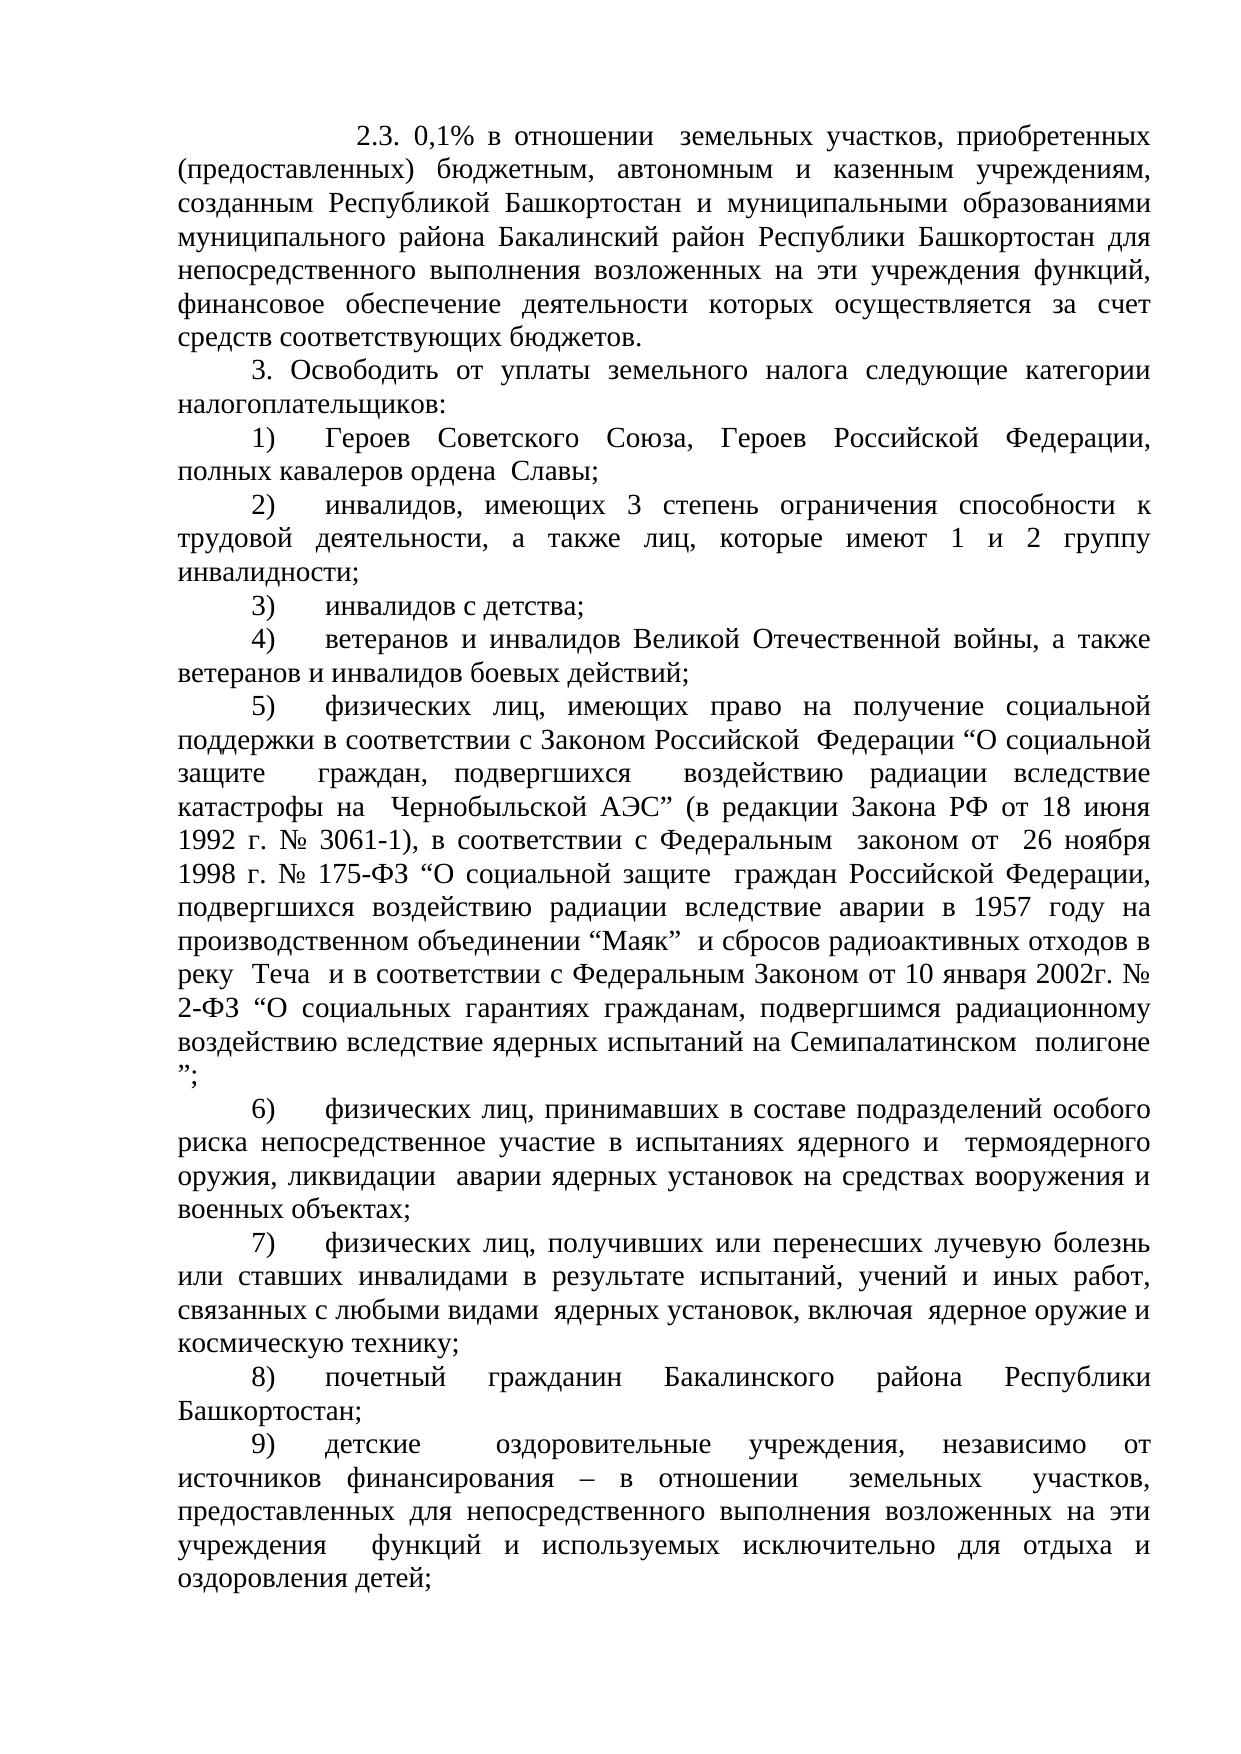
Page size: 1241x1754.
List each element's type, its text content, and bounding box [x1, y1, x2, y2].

list детские оздоровительные учреждения, независимо от источников финансирования – в отношении земельных участков, предоставленных для непосредственного выполнения возложенных на эти учреждения функций и используемых исключительно для отдыха и оздоровления детей; [177, 1426, 1152, 1594]
list инвалидов с детства; [177, 588, 1152, 621]
list ветеранов и инвалидов Великой Отечественной войны, а также ветеранов и инвалидов боевых действий; [177, 621, 1152, 688]
list физических лиц, принимавших в составе подразделений особого риска непосредственное участие в испытаниях ядерного и термоядерного оружия, ликвидации аварии ядерных установок на средствах вооружения и военных объектах; [177, 1091, 1152, 1225]
list Героев Советского Союза, Героев Российской Федерации, полных кавалеров ордена Славы; [177, 420, 1152, 487]
list физических лиц, имеющих право на получение социальной поддержки в соответствии с Законом Российской Федерации “О социальной защите граждан, подвергшихся воздействию радиации вследствие катастрофы на Чернобыльской АЭС” (в редакции Закона РФ от 18 июня 1992 г. № 3061-1), в соответствии с Федеральным законом от 26 ноября 1998 г. № 175-ФЗ “О социальной защите граждан Российской Федерации, подвергшихся воздействию радиации вследствие аварии в 1957 году на производственном объединении “Маяк” и сбросов радиоактивных отходов в реку Теча и в соответствии с Федеральным Законом от 10 января 2002г. № 2-ФЗ “О социальных гарантиях гражданам, подвергшимся радиационному воздействию вследствие ядерных испытаний на Семипалатинском полигоне ”; [177, 688, 1152, 1091]
title 2.3. 0,1% в отношении земельных участков, приобретенных (предоставленных) бюджетным, автономным и казенным учреждениям, созданным Республикой Башкортостан и муниципальными образованиями муниципального района Бакалинский район Республики Башкортостан для непосредственного выполнения возложенных на эти учреждения функций, финансовое обеспечение деятельности которых осуществляется за счет средств соответствующих бюджетов. [177, 118, 1152, 353]
list почетный гражданин Бакалинского района Республики Башкортостан; [177, 1359, 1152, 1426]
text 3. Освободить от уплаты земельного налога следующие категории налогоплательщиков: [177, 353, 1152, 420]
list физических лиц, получивших или перенесших лучевую болезнь или ставших инвалидами в результате испытаний, учений и иных работ, связанных с любыми видами ядерных установок, включая ядерное оружие и космическую технику; [177, 1225, 1152, 1359]
list инвалидов, имеющих 3 степень ограничения способности к трудовой деятельности, а также лиц, которые имеют 1 и 2 группу инвалидности; [177, 487, 1152, 588]
